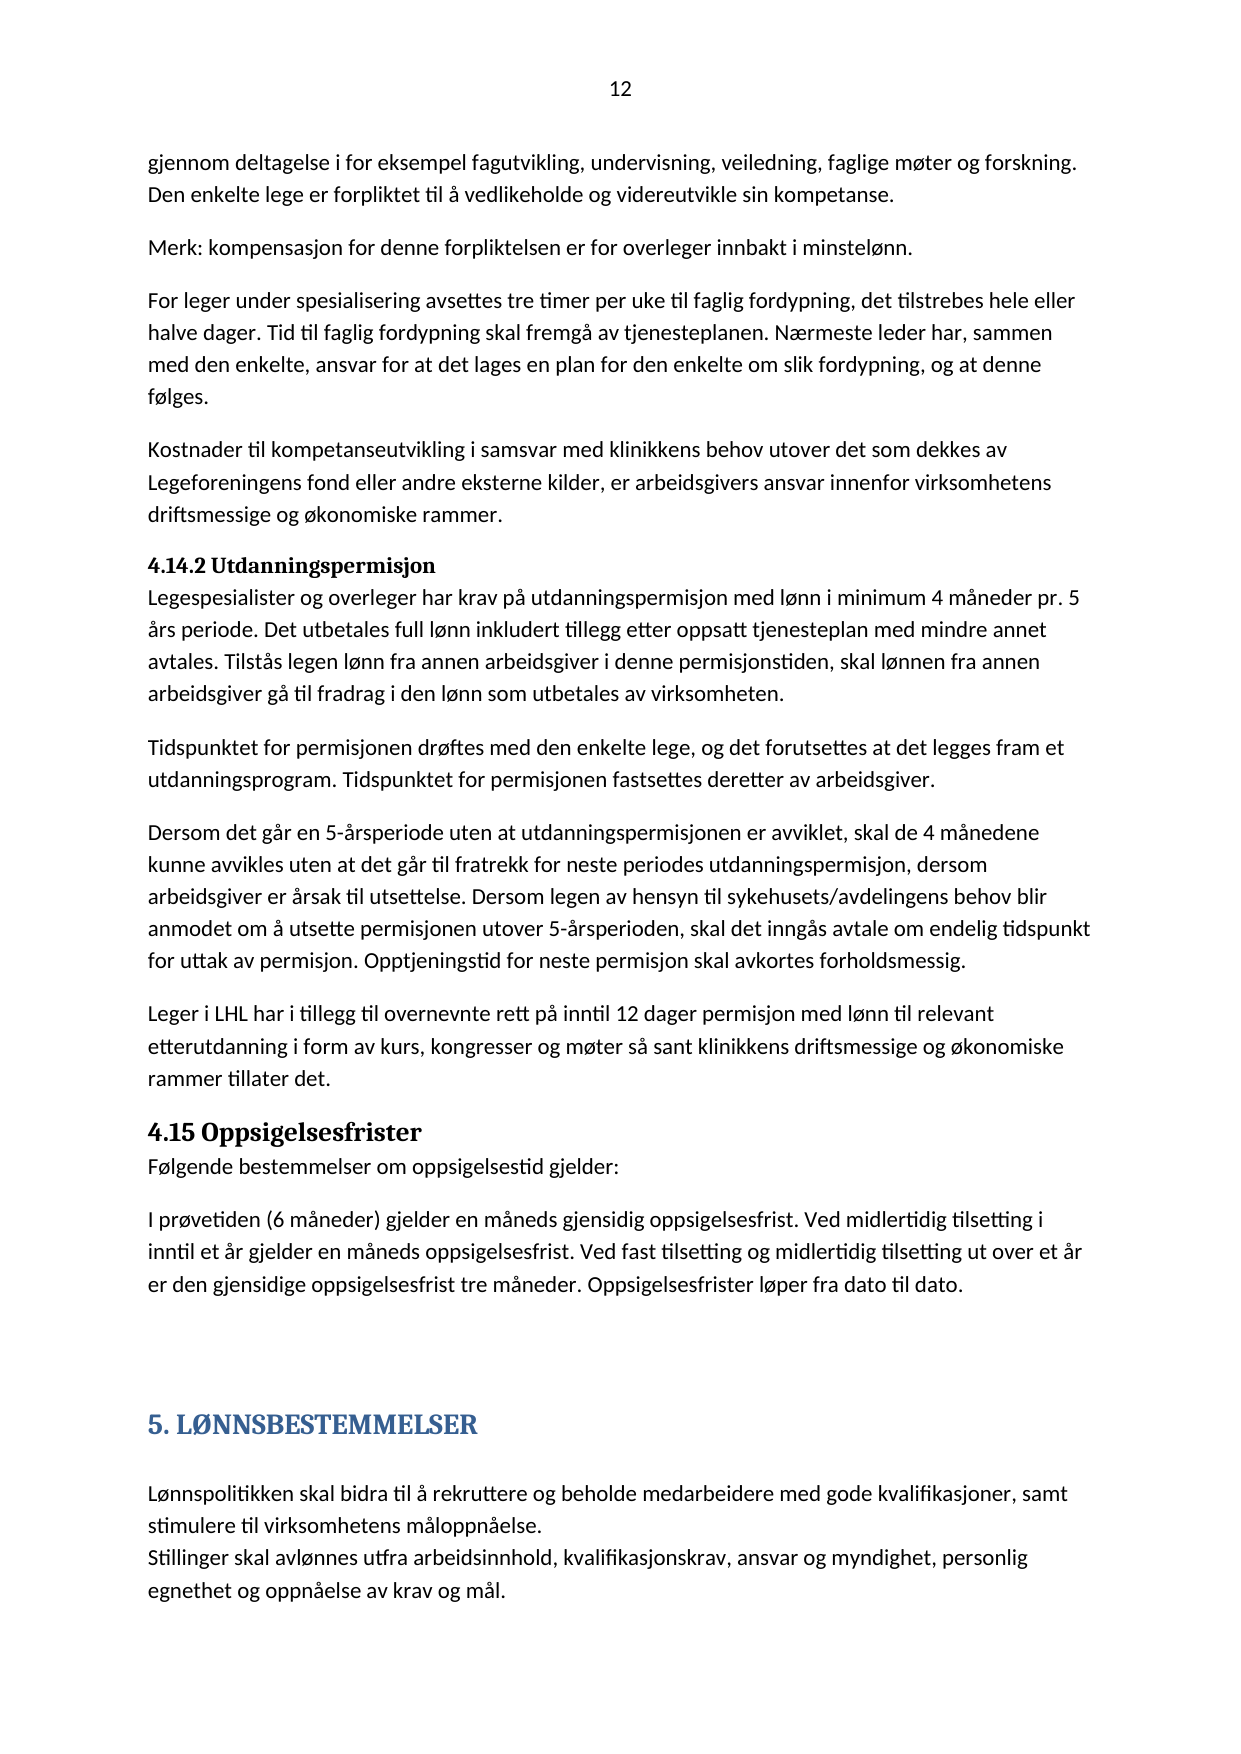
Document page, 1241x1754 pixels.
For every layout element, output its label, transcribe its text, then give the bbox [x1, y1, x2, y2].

text Dersom det går en 5-årsperiode uten at utdanningspermisjonen er avviklet, skal de 4 månedene kunne avvikles uten at det går til fratrekk for neste periodes utdanningspermisjon, dersom arbeidsgiver er årsak til utsettelse. Dersom legen av hensyn til sykehusets/avdelingens behov blir anmodet om å utsette permisjonen utover 5-årsperioden, skal det inngås avtale om endelig tidspunkt for uttak av permisjon. Opptjeningstid for neste permisjon skal avkortes forholdsmessig. [148, 818, 1093, 974]
subtitle 5. LØNNSBESTEMMELSER [148, 1408, 1093, 1442]
text 4.15 Oppsigelsesfrister Følgende bestemmelser om oppsigelsestid gjelder: [148, 1117, 1093, 1180]
subtitle 4.14.2 Utdanningspermisjon [148, 553, 1093, 579]
text For leger under spesialisering avsettes tre timer per uke til faglig fordypning, det tilstrebes hele eller halve dager. Tid til faglig fordypning skal fremgå av tjenesteplanen. Nærmeste leder har, sammen med den enkelte, ansvar for at det lages en plan for den enkelte om slik fordypning, og at denne følges. [148, 286, 1093, 410]
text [148, 148, 1093, 208]
text I prøvetiden (6 måneder) gjelder en måneds gjensidig oppsigelsesfrist. Ved midlertidig tilsetting i inntil et år gjelder en måneds oppsigelsesfrist. Ved fast tilsetting og midlertidig tilsetting ut over et år er den gjensidige oppsigelsesfrist tre måneder. Oppsigelsesfrister løper fra dato til dato. [148, 1205, 1093, 1298]
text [148, 1447, 1093, 1604]
text Merk: kompensasjon for denne forpliktelsen er for overleger innbakt i minstelønn. [148, 233, 1093, 261]
text Leger i LHL har i tillegg til overnevnte rett på inntil 12 dager permisjon med lønn til relevant etterutdanning i form av kurs, kongresser og møter så sant klinikkens driftsmessige og økonomiske rammer tillater det. [148, 999, 1093, 1092]
text Kostnader til kompetanseutvikling i samsvar med klinikkens behov utover det som dekkes av Legeforeningens fond eller andre eksterne kilder, er arbeidsgivers ansvar innenfor virksomhetens driftsmessige og økonomiske rammer. [148, 435, 1093, 528]
text Legespesialister og overleger har krav på utdanningspermisjon med lønn i minimum 4 måneder pr. 5 års periode. Det utbetales full lønn inkludert tillegg etter oppsatt tjenesteplan med mindre annet avtales. Tilstås legen lønn fra annen arbeidsgiver i denne permisjonstiden, skal lønnen fra annen arbeidsgiver gå til fradrag i den lønn som utbetales av virksomheten. [148, 583, 1093, 708]
text Tidspunktet for permisjonen drøftes med den enkelte lege, og det forutsettes at det legges fram et utdanningsprogram. Tidspunktet for permisjonen fastsettes deretter av arbeidsgiver. [148, 733, 1093, 793]
